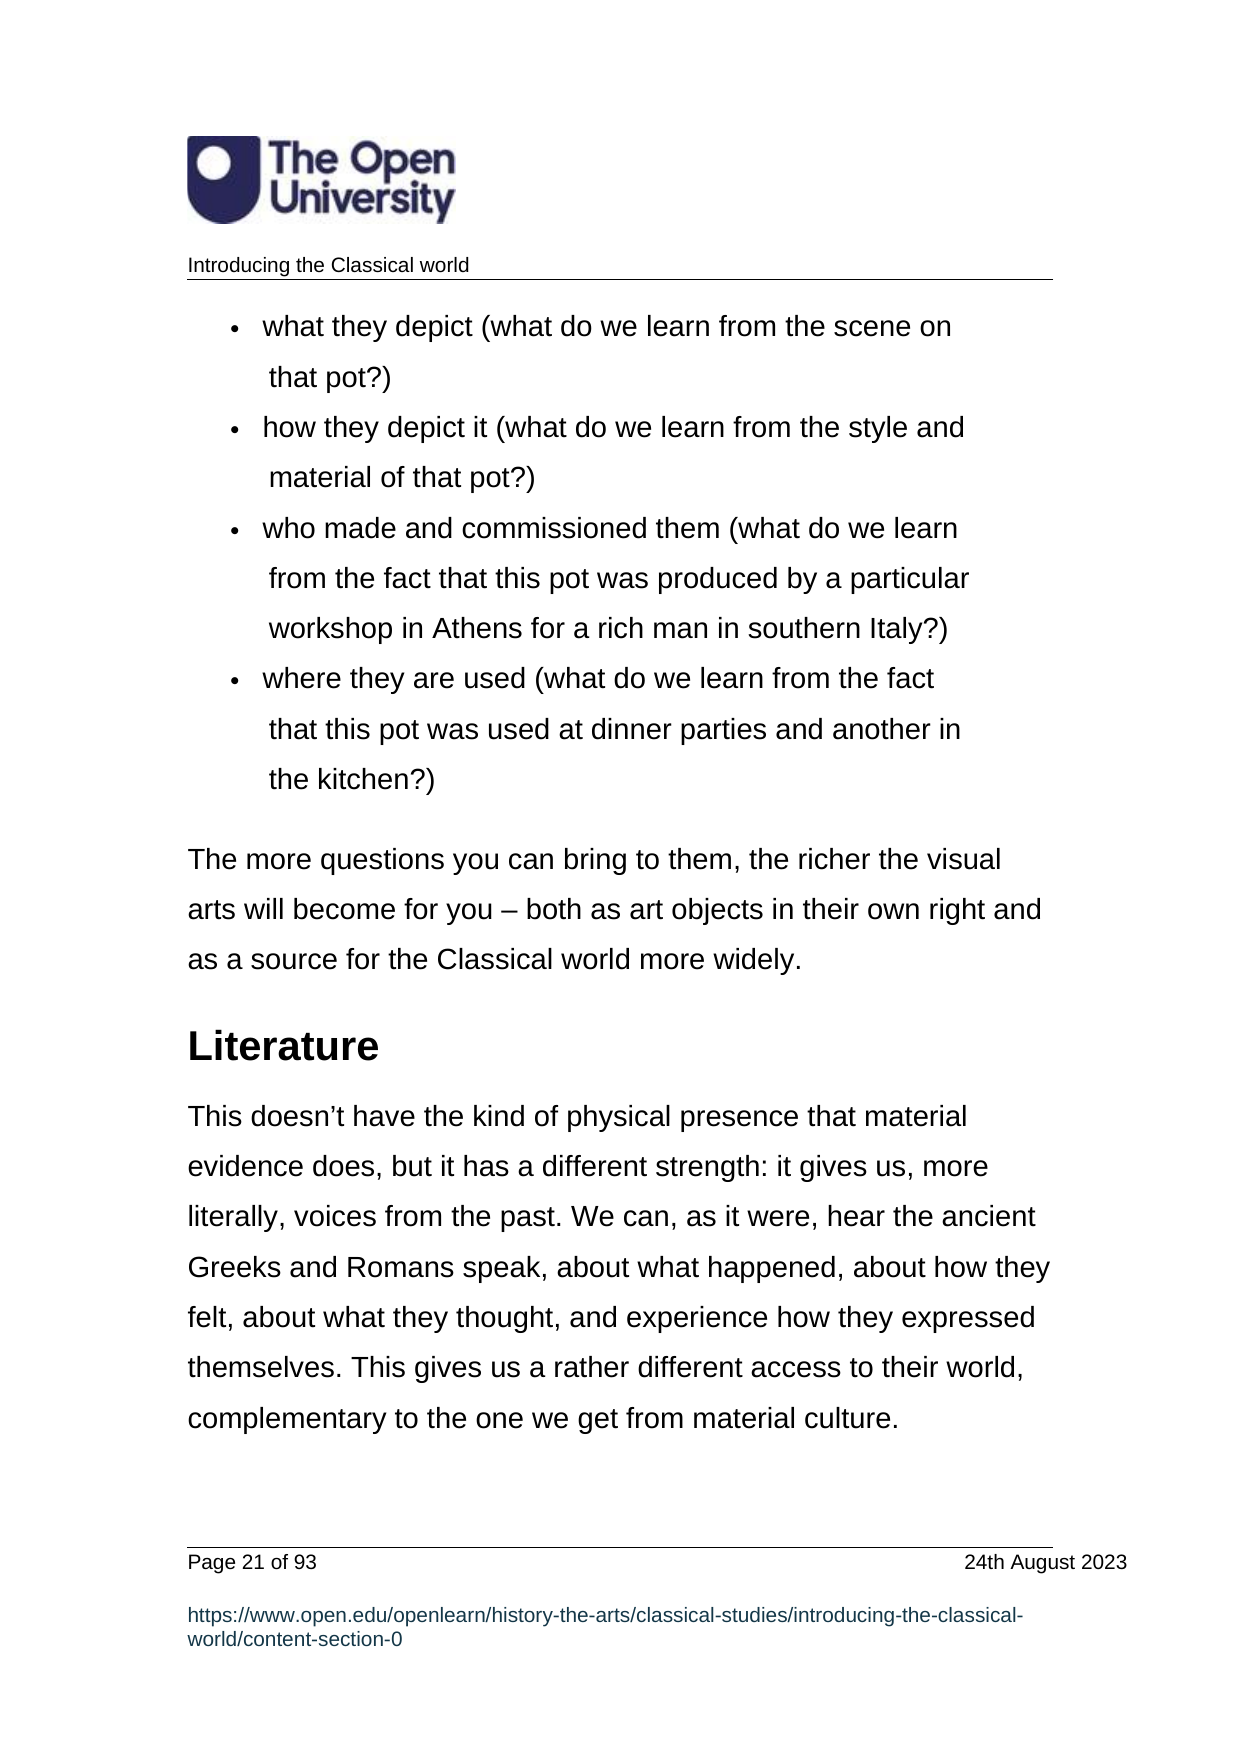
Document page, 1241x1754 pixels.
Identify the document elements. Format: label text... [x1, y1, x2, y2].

list how they depict it (what do we learn from the style and material of that pot?) [231, 569, 972, 653]
list what they depict (what do we learn from the scene on that pot?) [231, 439, 972, 523]
subtitle Literature [187, 1239, 1053, 1287]
picture [187, 136, 456, 224]
text The more questions you can bring to them, the richer the visual arts will become for you – both as art objects in their own right and as a source for the Classical world more widely. [187, 1059, 1053, 1193]
list where they are used (what do we learn from the fact that this pot was used at dinner parties and another in the kitchen?) [231, 879, 972, 1013]
list who made and commissioned them (what do we learn from the fact that this pot was produced by a particular workshop in Athens for a rich man in southern Italy?) [231, 699, 972, 833]
